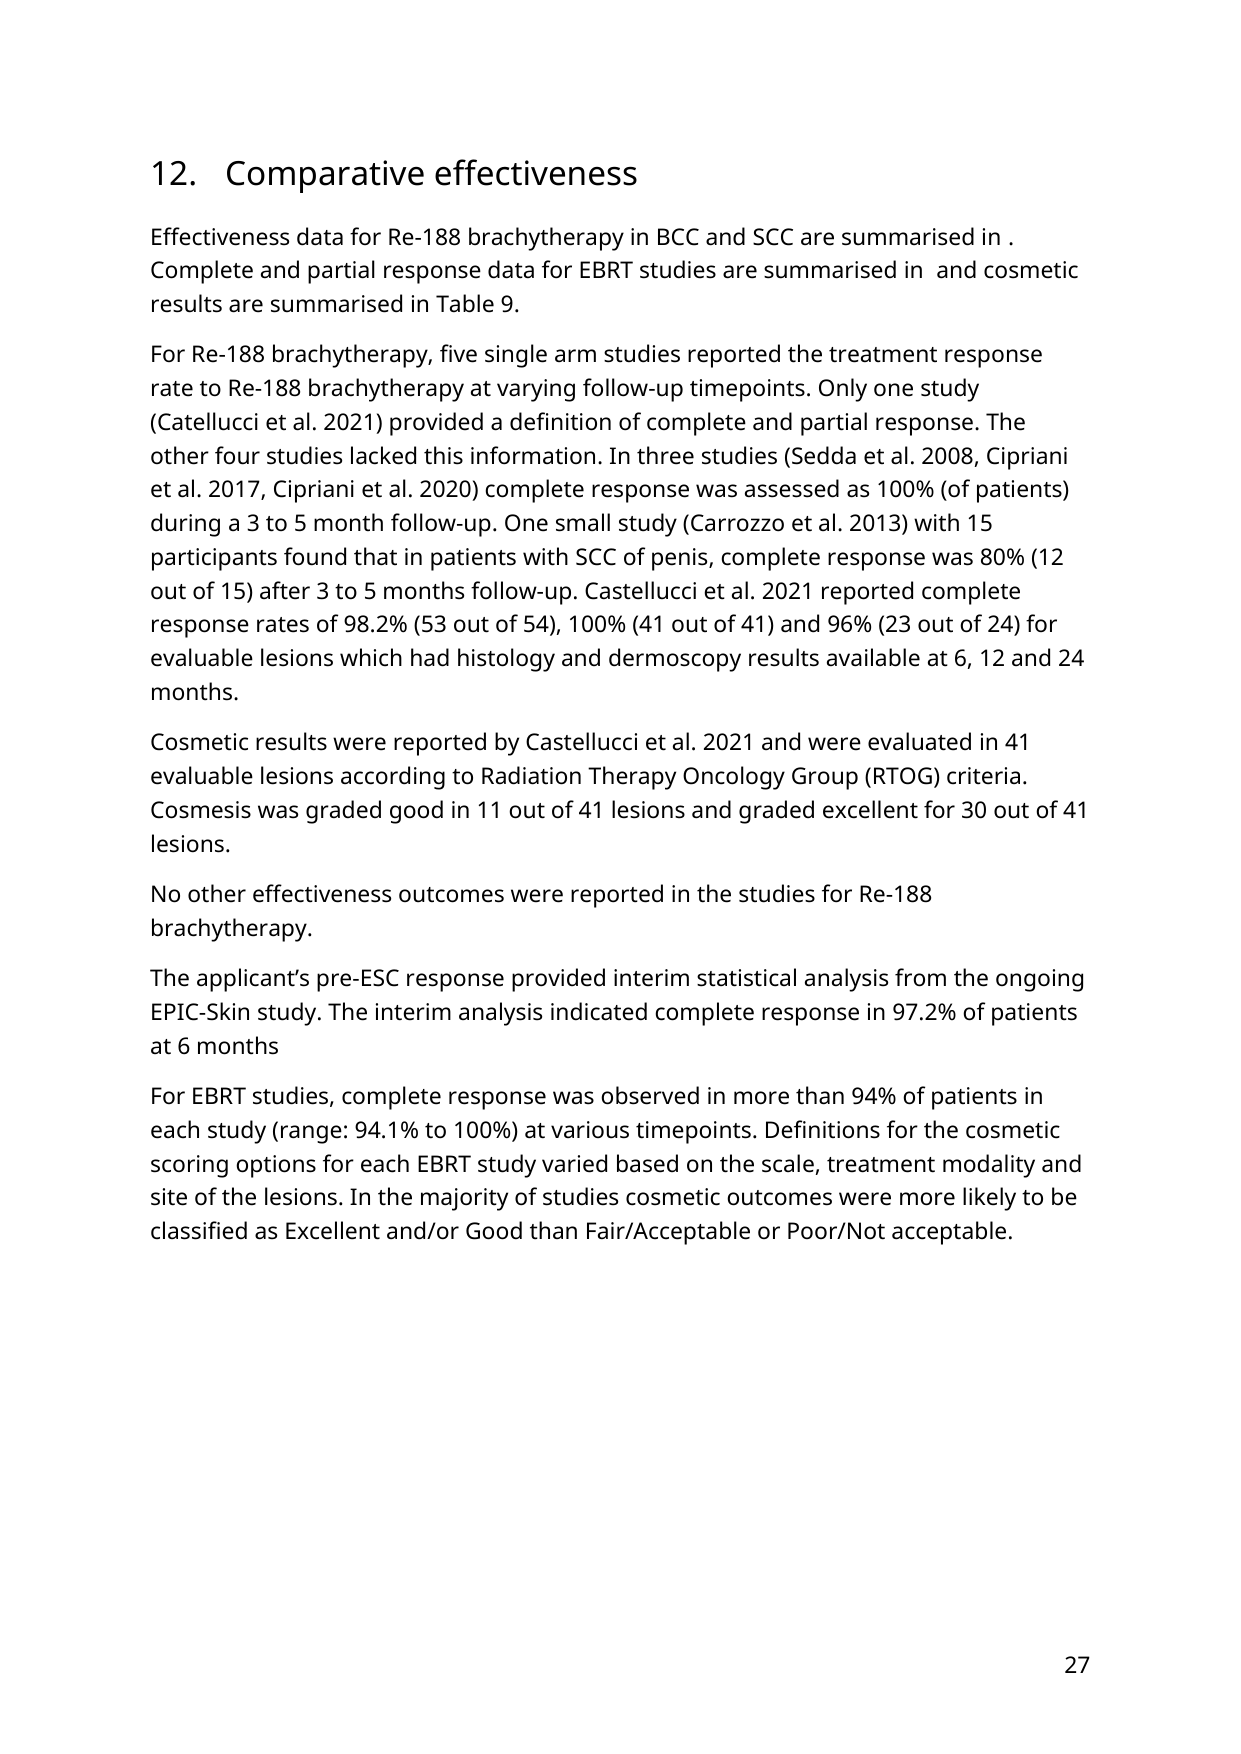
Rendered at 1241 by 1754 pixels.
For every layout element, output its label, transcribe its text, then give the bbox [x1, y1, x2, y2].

text No other effectiveness outcomes were reported in the studies for Re-188 brachytherapy. [150, 878, 1090, 943]
text The applicant’s pre-ESC response provided interim statistical analysis from the ongoing EPIC-Skin study. The interim analysis indicated complete response in 97.2% of patients at 6 months [150, 962, 1090, 1061]
subtitle 12. Comparative effectiveness [150, 150, 1090, 195]
text For Re-188 brachytherapy, five single arm studies reported the treatment response rate to Re-188 brachytherapy at varying follow-up timepoints. Only one study (Catellucci et al. 2021) provided a definition of complete and partial response. The other four studies lacked this information. In three studies (Sedda et al. 2008, Cipriani et al. 2017, Cipriani et al. 2020) complete response was assessed as 100% (of patients) during a 3 to 5 month follow-up. One small study (Carrozzo et al. 2013) with 15 participants found that in patients with SCC of penis, complete response was 80% (12 out of 15) after 3 to 5 months follow-up. Castellucci et al. 2021 reported complete response rates of 98.2% (53 out of 54), 100% (41 out of 41) and 96% (23 out of 24) for evaluable lesions which had histology and dermoscopy results available at 6, 12 and 24 months. [150, 338, 1090, 707]
text Cosmetic results were reported by Castellucci et al. 2021 and were evaluated in 41 evaluable lesions according to Radiation Therapy Oncology Group (RTOG) criteria. Cosmesis was graded good in 11 out of 41 lesions and graded excellent for 30 out of 41 lesions. [150, 726, 1090, 859]
text For EBRT studies, complete response was observed in more than 94% of patients in each study (range: 94.1% to 100%) at various timepoints. Definitions for the cosmetic scoring options for each EBRT study varied based on the scale, treatment modality and site of the lesions. In the majority of studies cosmetic outcomes were more likely to be classified as Excellent and/or Good than Fair/Acceptable or Poor/Not acceptable. [150, 1080, 1090, 1246]
text Effectiveness data for Re-188 brachytherapy in BCC and SCC are summarised in Table 7. Complete and partial response data for EBRT studies are summarised in Table 8 and cosmetic results are summarised in Table 9. [150, 220, 1090, 319]
